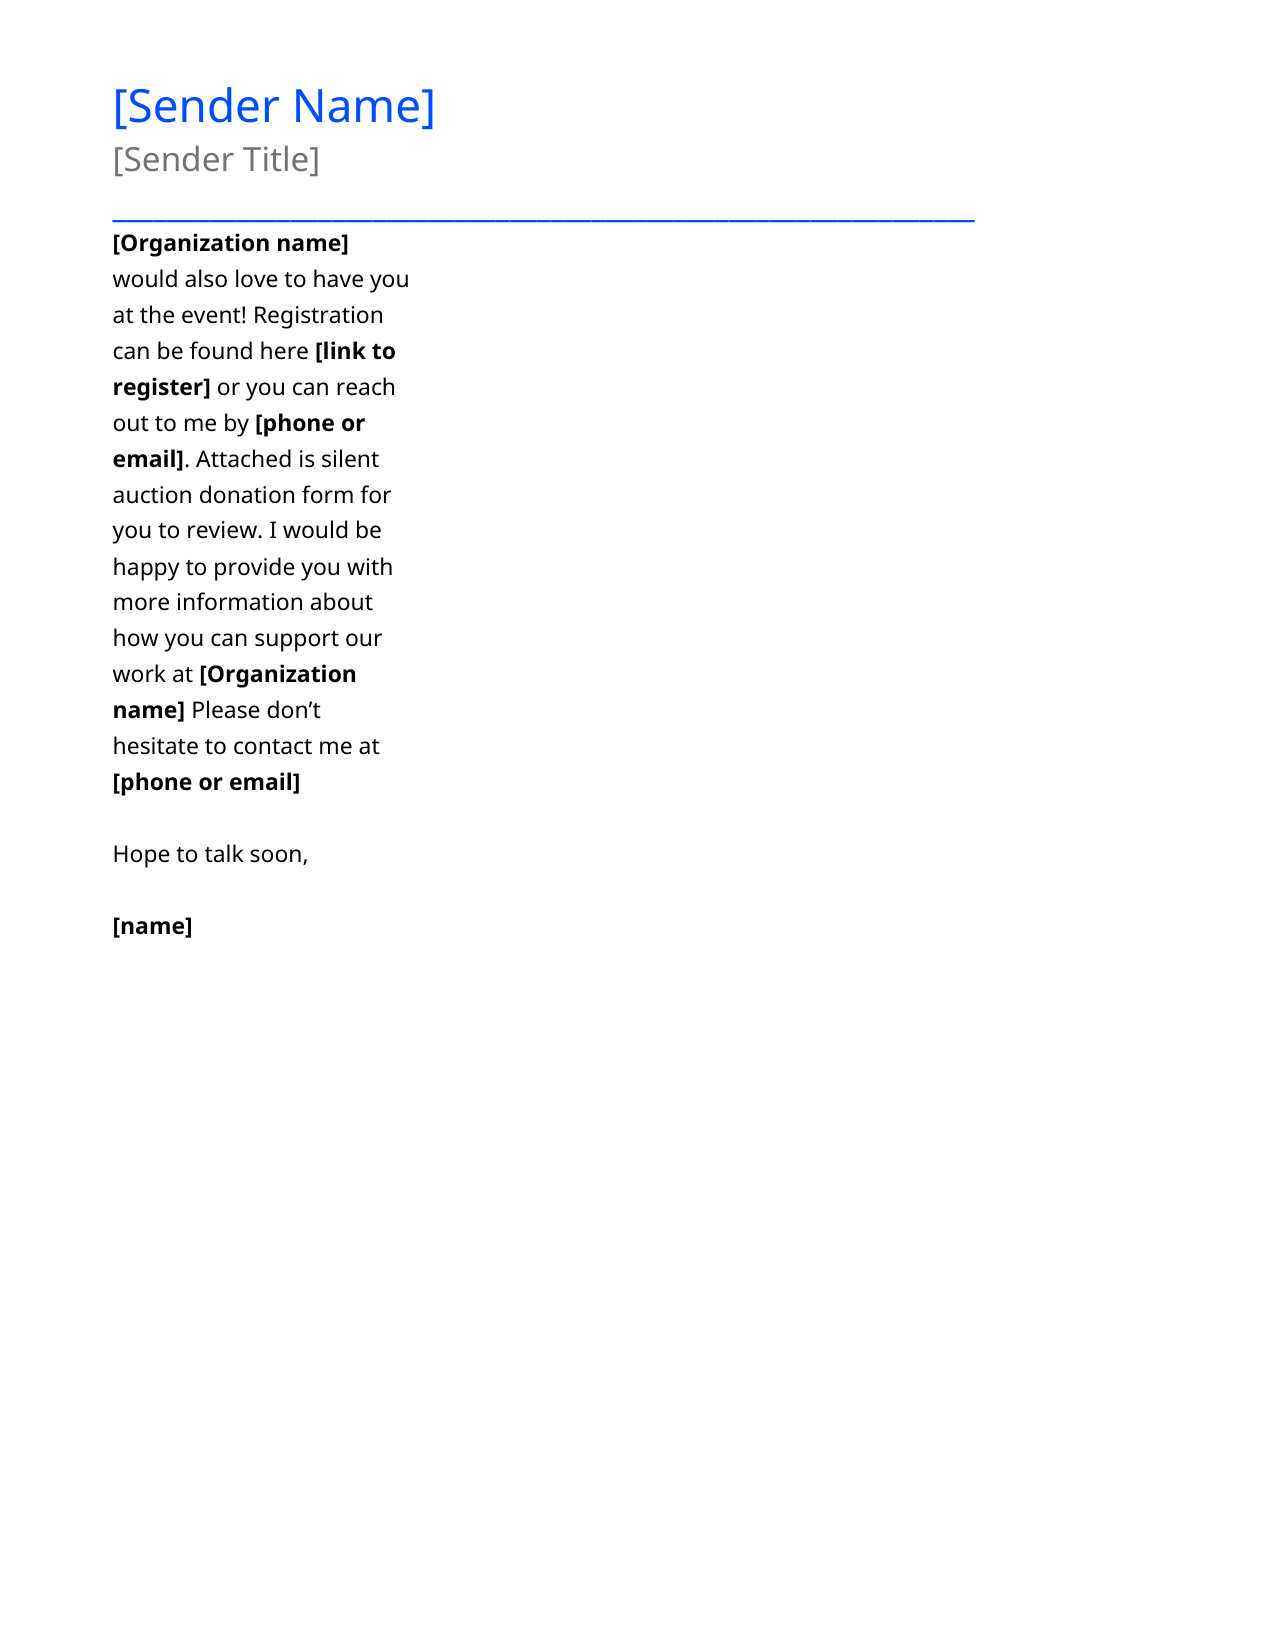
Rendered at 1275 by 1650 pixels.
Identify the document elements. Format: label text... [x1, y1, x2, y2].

text [Organization name] would also love to have you at the event! Registration can be found here [link to register] or you can reach out to me by [phone or email]. Attached is silent auction donation form for you to review. I would be happy to provide you with more information about how you can support our work at [Organization name] Please don’t hesitate to contact me at [phone or email] [112, 227, 412, 797]
text Hope to talk soon, [112, 838, 412, 869]
text [name] [112, 910, 412, 941]
